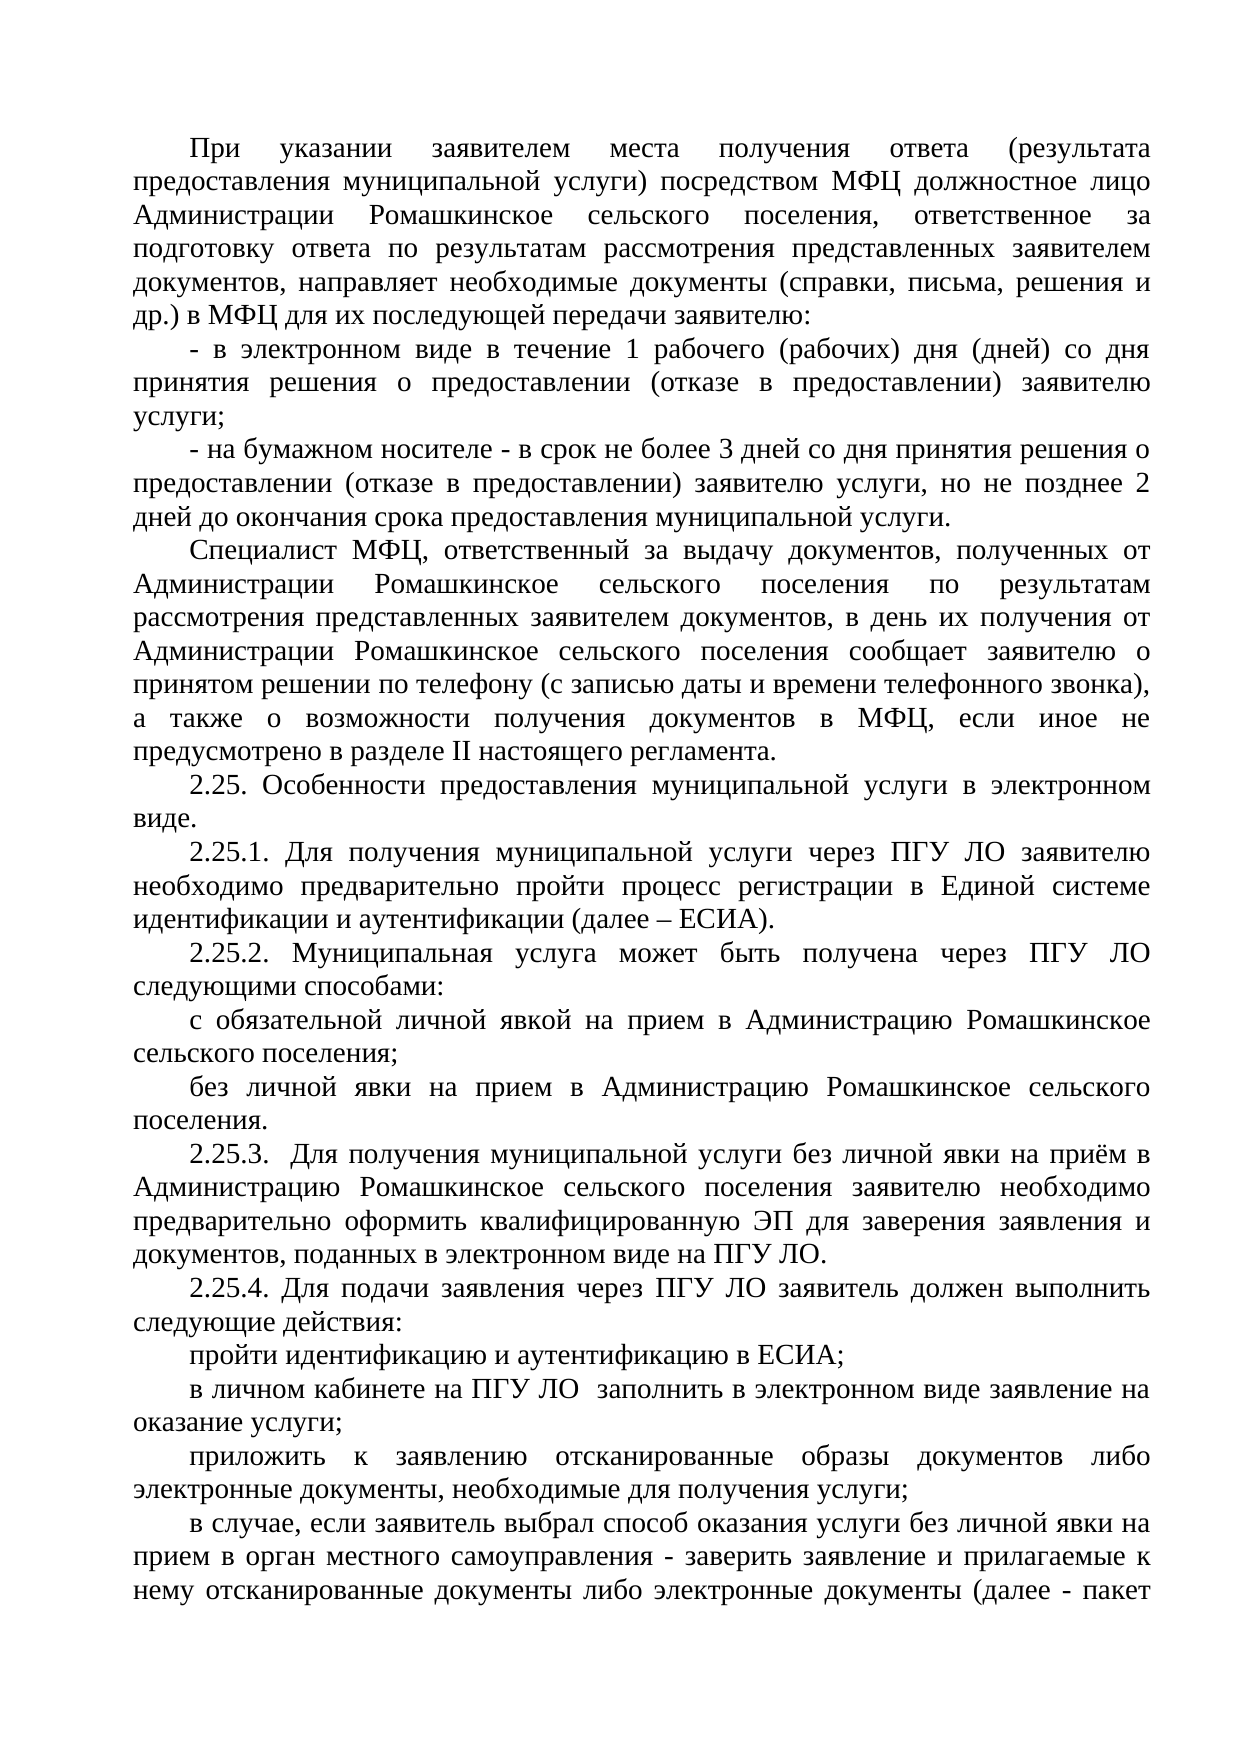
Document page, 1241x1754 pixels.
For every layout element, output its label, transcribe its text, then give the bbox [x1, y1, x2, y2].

text приложить к заявлению отсканированные образы документов либо электронные документы, необходимые для получения услуги; [133, 1438, 1152, 1505]
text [133, 1505, 1152, 1606]
text 2.25.1. Для получения муниципальной услуги через ПГУ ЛО заявителю необходимо предварительно пройти процесс регистрации в Единой системе идентификации и аутентификации (далее – ЕСИА). [133, 834, 1152, 935]
text - на бумажном носителе - в срок не более 3 дней со дня принятия решения о предоставлении (отказе в предоставлении) заявителю услуги, но не позднее 2 дней до окончания срока предоставления муниципальной услуги. [133, 432, 1152, 532]
text При указании заявителем места получения ответа (результата предоставления муниципальной услуги) посредством МФЦ должностное лицо Администрации Ромашкинское сельского поселения, ответственное за подготовку ответа по результатам рассмотрения представленных заявителем документов, направляет необходимые документы (справки, письма, решения и др.) в МФЦ для их последующей передачи заявителю: [133, 130, 1152, 331]
text Специалист МФЦ, ответственный за выдачу документов, полученных от Администрации Ромашкинское сельского поселения по результатам рассмотрения представленных заявителем документов, в день их получения от Администрации Ромашкинское сельского поселения сообщает заявителю о принятом решении по телефону (с записью даты и времени телефонного звонка), а также о возможности получения документов в МФЦ, если иное не предусмотрено в разделе II настоящего регламента. [133, 532, 1152, 767]
text 2.25.4. Для подачи заявления через ПГУ ЛО заявитель должен выполнить следующие действия: [133, 1270, 1152, 1337]
text пройти идентификацию и аутентификацию в ЕСИА; [133, 1337, 1152, 1371]
text в личном кабинете на ПГУ ЛО заполнить в электронном виде заявление на оказание услуги; [133, 1371, 1152, 1438]
text без личной явки на прием в Администрацию Ромашкинское сельского поселения. [133, 1069, 1152, 1136]
text 2.25. Особенности предоставления муниципальной услуги в электронном виде. [133, 767, 1152, 834]
text 2.25.2. Муниципальная услуга может быть получена через ПГУ ЛО следующими способами: [133, 935, 1152, 1002]
text с обязательной личной явкой на прием в Администрацию Ромашкинское сельского поселения; [133, 1002, 1152, 1069]
text - в электронном виде в течение 1 рабочего (рабочих) дня (дней) со дня принятия решения о предоставлении (отказе в предоставлении) заявителю услуги; [133, 331, 1152, 432]
text 2.25.3. Для получения муниципальной услуги без личной явки на приём в Администрацию Ромашкинское сельского поселения заявителю необходимо предварительно оформить квалифицированную ЭП для заверения заявления и документов, поданных в электронном виде на ПГУ ЛО. [133, 1136, 1152, 1270]
